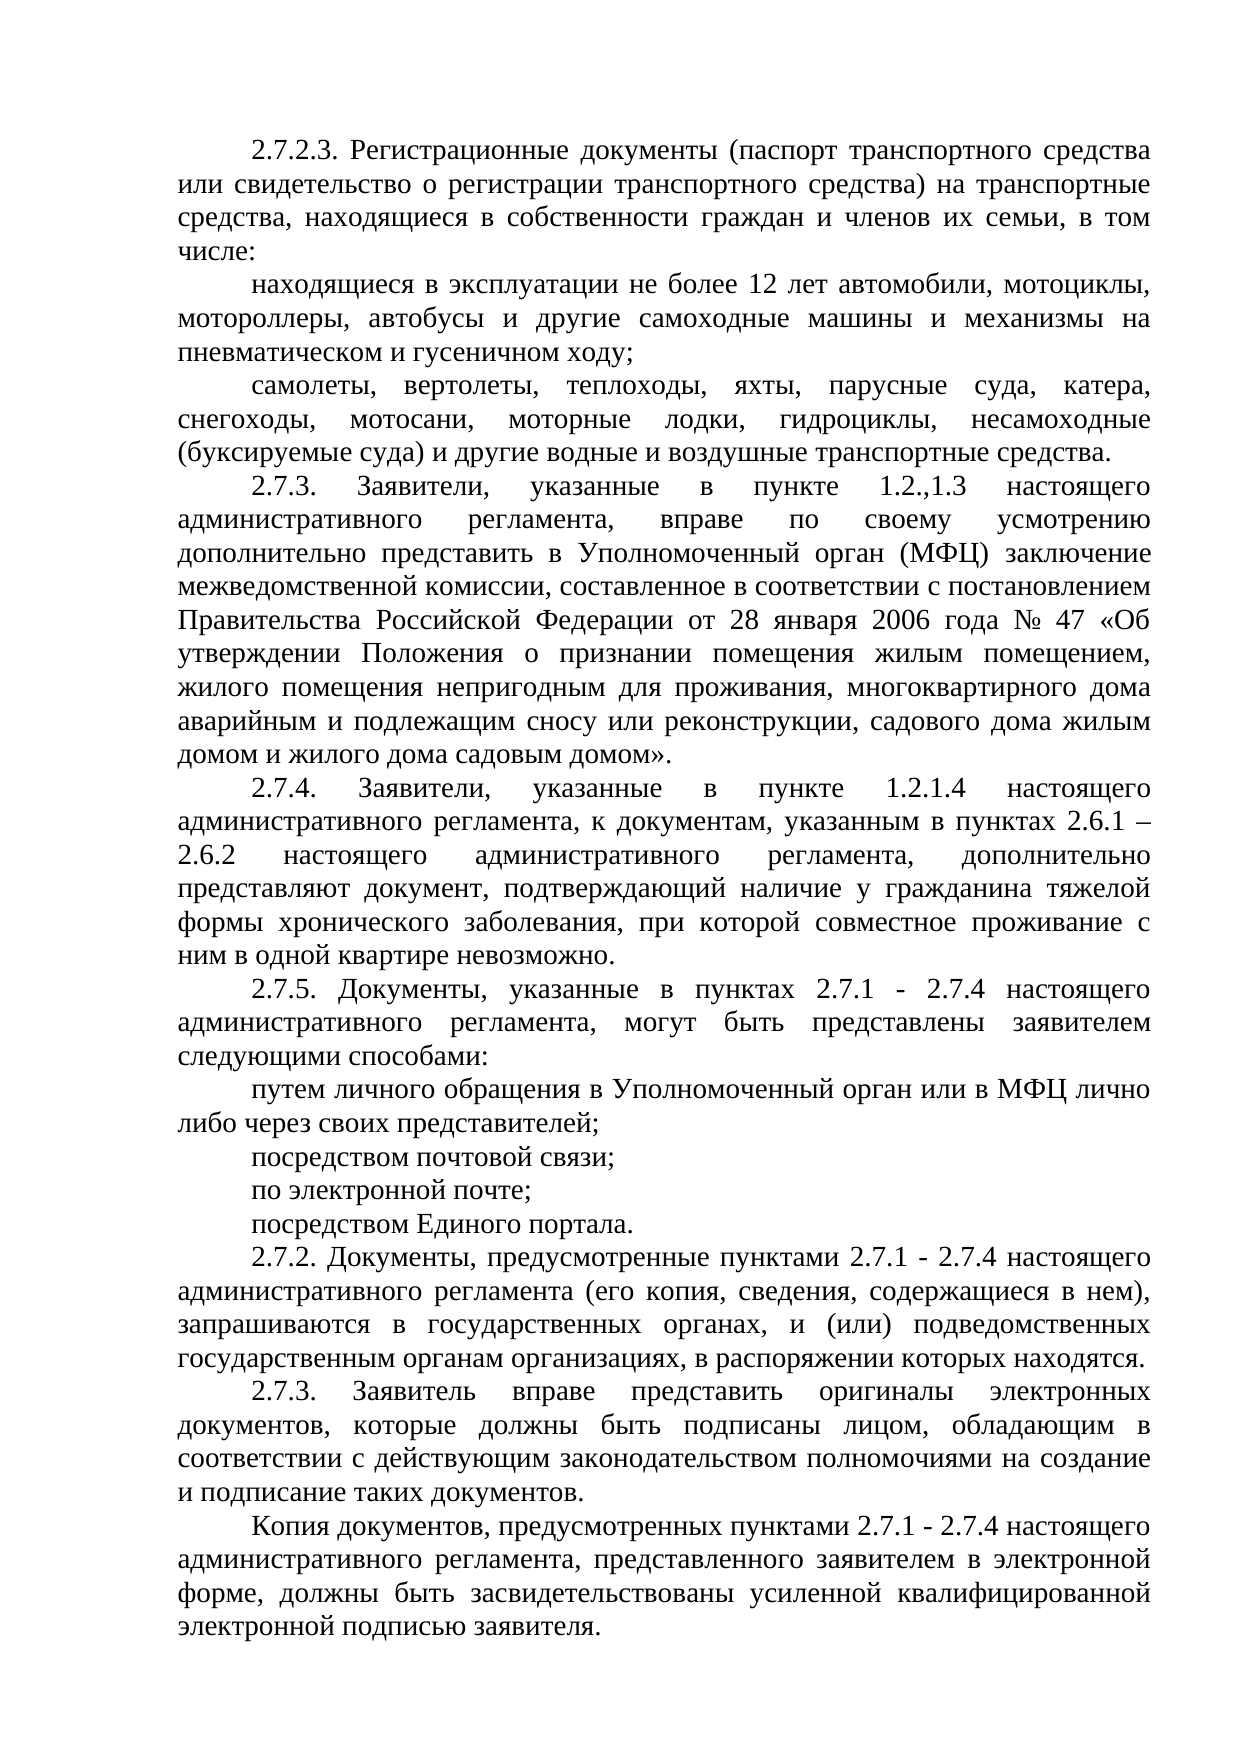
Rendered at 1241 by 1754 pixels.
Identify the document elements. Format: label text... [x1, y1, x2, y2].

text по электронной почте; [177, 1172, 1152, 1206]
text посредством Единого портала. [177, 1206, 1152, 1239]
text 2.7.4. Заявители, указанные в пункте 1.2.1.4 настоящего административного регламента, к документам, указанным в пунктах 2.6.1 – 2.6.2 настоящего административного регламента, дополнительно представляют документ, подтверждающий наличие у гражданина тяжелой формы хронического заболевания, при которой совместное проживание с ним в одной квартире невозможно. [177, 770, 1152, 971]
text 2.7.3. Заявители, указанные в пункте 1.2.,1.3 настоящего административного регламента, вправе по своему усмотрению дополнительно представить в Уполномоченный орган (МФЦ) заключение межведомственной комиссии, составленное в соответствии с постановлением Правительства Российской Федерации от 28 января 2006 года № 47 «Об утверждении Положения о признании помещения жилым помещением, жилого помещения непригодным для проживания, многоквартирного дома аварийным и подлежащим сносу или реконструкции, садового дома жилым домом и жилого дома садовым домом». [177, 468, 1152, 770]
text 2.7.5. Документы, указанные в пунктах 2.7.1 - 2.7.4 настоящего административного регламента, могут быть представлены заявителем следующими способами: [177, 971, 1152, 1072]
text Копия документов, предусмотренных пунктами 2.7.1 - 2.7.4 настоящего административного регламента, представленного заявителем в электронной форме, должны быть засвидетельствованы усиленной квалифицированной электронной подписью заявителя. [177, 1508, 1152, 1642]
text путем личного обращения в Уполномоченный орган или в МФЦ лично либо через своих представителей; [177, 1072, 1152, 1139]
text посредством почтовой связи; [177, 1139, 1152, 1172]
text 2.7.3. Заявитель вправе представить оригиналы электронных документов, которые должны быть подписаны лицом, обладающим в соответствии с действующим законодательством полномочиями на создание и подписание таких документов. [177, 1373, 1152, 1508]
text 2.7.2.3. Регистрационные документы (паспорт транспортного средства или свидетельство о регистрации транспортного средства) на транспортные средства, находящиеся в собственности граждан и членов их семьи, в том числе: [177, 132, 1152, 267]
text находящиеся в эксплуатации не более 12 лет автомобили, мотоциклы, мотороллеры, автобусы и другие самоходные машины и механизмы на пневматическом и гусеничном ходу; [177, 267, 1152, 367]
text 2.7.2. Документы, предусмотренные пунктами 2.7.1 - 2.7.4 настоящего административного регламента (его копия, сведения, содержащиеся в нем), запрашиваются в государственных органах, и (или) подведомственных государственным органам организациях, в распоряжении которых находятся. [177, 1239, 1152, 1373]
text самолеты, вертолеты, теплоходы, яхты, парусные суда, катера, снегоходы, мотосани, моторные лодки, гидроциклы, несамоходные (буксируемые суда) и другие водные и воздушные транспортные средства. [177, 367, 1152, 468]
